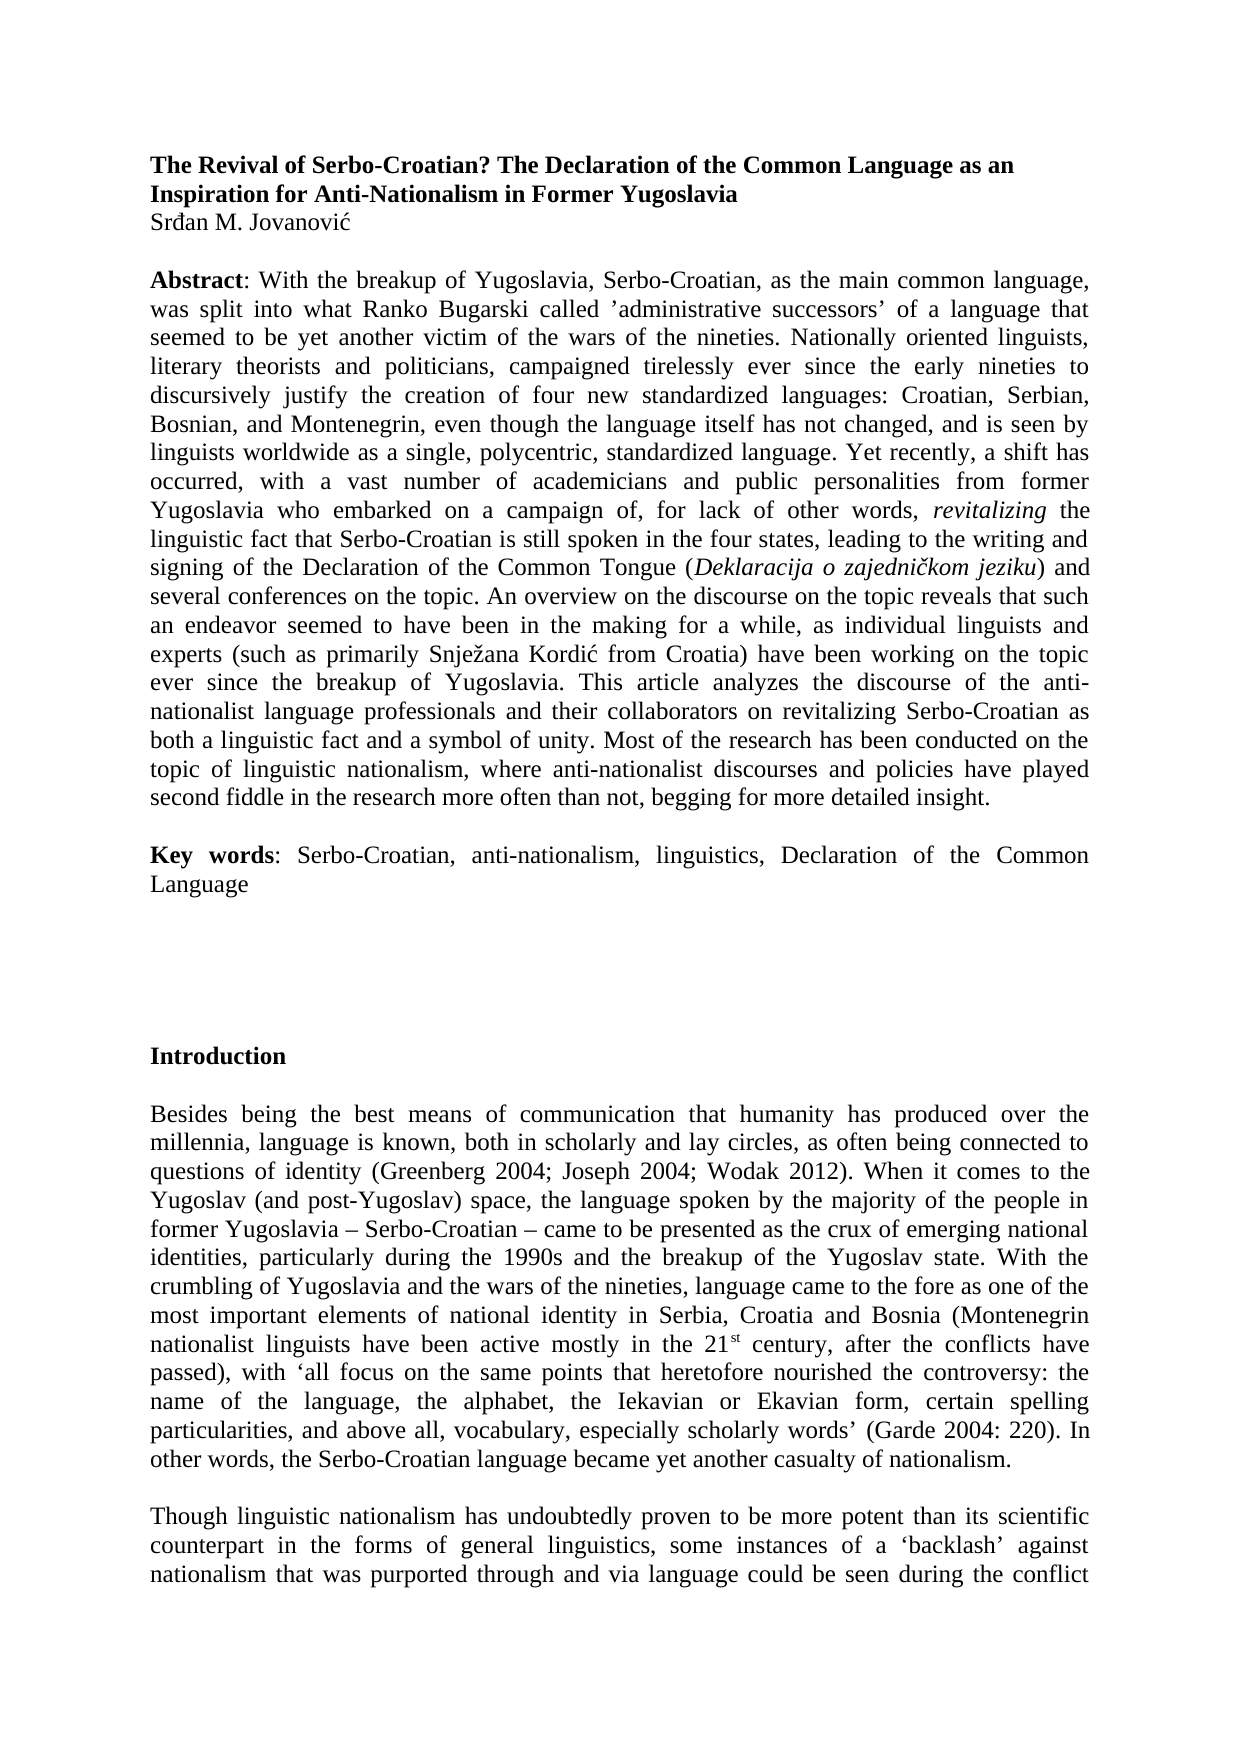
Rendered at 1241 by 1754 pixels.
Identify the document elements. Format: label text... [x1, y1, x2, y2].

text The Revival of Serbo-Croatian? The Declaration of the Common Language as an Inspiration for Anti-Nationalism in Former Yugoslavia [150, 150, 1090, 207]
text Srđan M. Jovanović [150, 207, 1090, 236]
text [150, 1501, 1090, 1587]
text Key words: Serbo-Croatian, anti-nationalism, linguistics, Declaration of the Common Language [150, 840, 1090, 897]
text Besides being the best means of communication that humanity has produced over the millennia, language is known, both in scholarly and lay circles, as often being connected to questions of identity (Greenberg 2004; Joseph 2004; Wodak 2012). When it comes to the Yugoslav (and post-Yugoslav) space, the language spoken by the majority of the people in former Yugoslavia – Serbo-Croatian – came to be presented as the crux of emerging national identities, particularly during the 1990s and the breakup of the Yugoslav state. With the crumbling of Yugoslavia and the wars of the nineties, language came to the fore as one of the most important elements of national identity in Serbia, Croatia and Bosnia (Montenegrin nationalist linguists have been active mostly in the 21st century, after the conflicts have passed), with ‘all focus on the same points that heretofore nourished the controversy: the name of the language, the alphabet, the Iekavian or Ekavian form, certain spelling particularities, and above all, vocabulary, especially scholarly words’ (Garde 2004: 220). In other words, the Serbo-Croatian language became yet another casualty of nationalism. [150, 1099, 1090, 1472]
text Abstract: With the breakup of Yugoslavia, Serbo-Croatian, as the main common language, was split into what Ranko Bugarski called ’administrative successors’ of a language that seemed to be yet another victim of the wars of the nineties. Nationally oriented linguists, literary theorists and politicians, campaigned tirelessly ever since the early nineties to discursively justify the creation of four new standardized languages: Croatian, Serbian, Bosnian, and Montenegrin, even though the language itself has not changed, and is seen by linguists worldwide as a single, polycentric, standardized language. Yet recently, a shift has occurred, with a vast number of academicians and public personalities from former Yugoslavia who embarked on a campaign of, for lack of other words, revitalizing the linguistic fact that Serbo-Croatian is still spoken in the four states, leading to the writing and signing of the Declaration of the Common Tongue (Deklaracija o zajedničkom jeziku) and several conferences on the topic. An overview on the discourse on the topic reveals that such an endeavor seemed to have been in the making for a while, as individual linguists and experts (such as primarily Snježana Kordić from Croatia) have been working on the topic ever since the breakup of Yugoslavia. This article analyzes the discourse of the anti-nationalist language professionals and their collaborators on revitalizing Serbo-Croatian as both a linguistic fact and a symbol of unity. Most of the research has been conducted on the topic of linguistic nationalism, where anti-nationalist discourses and policies have played second fiddle in the research more often than not, begging for more detailed insight. [150, 265, 1090, 811]
text Introduction [150, 1041, 1090, 1070]
